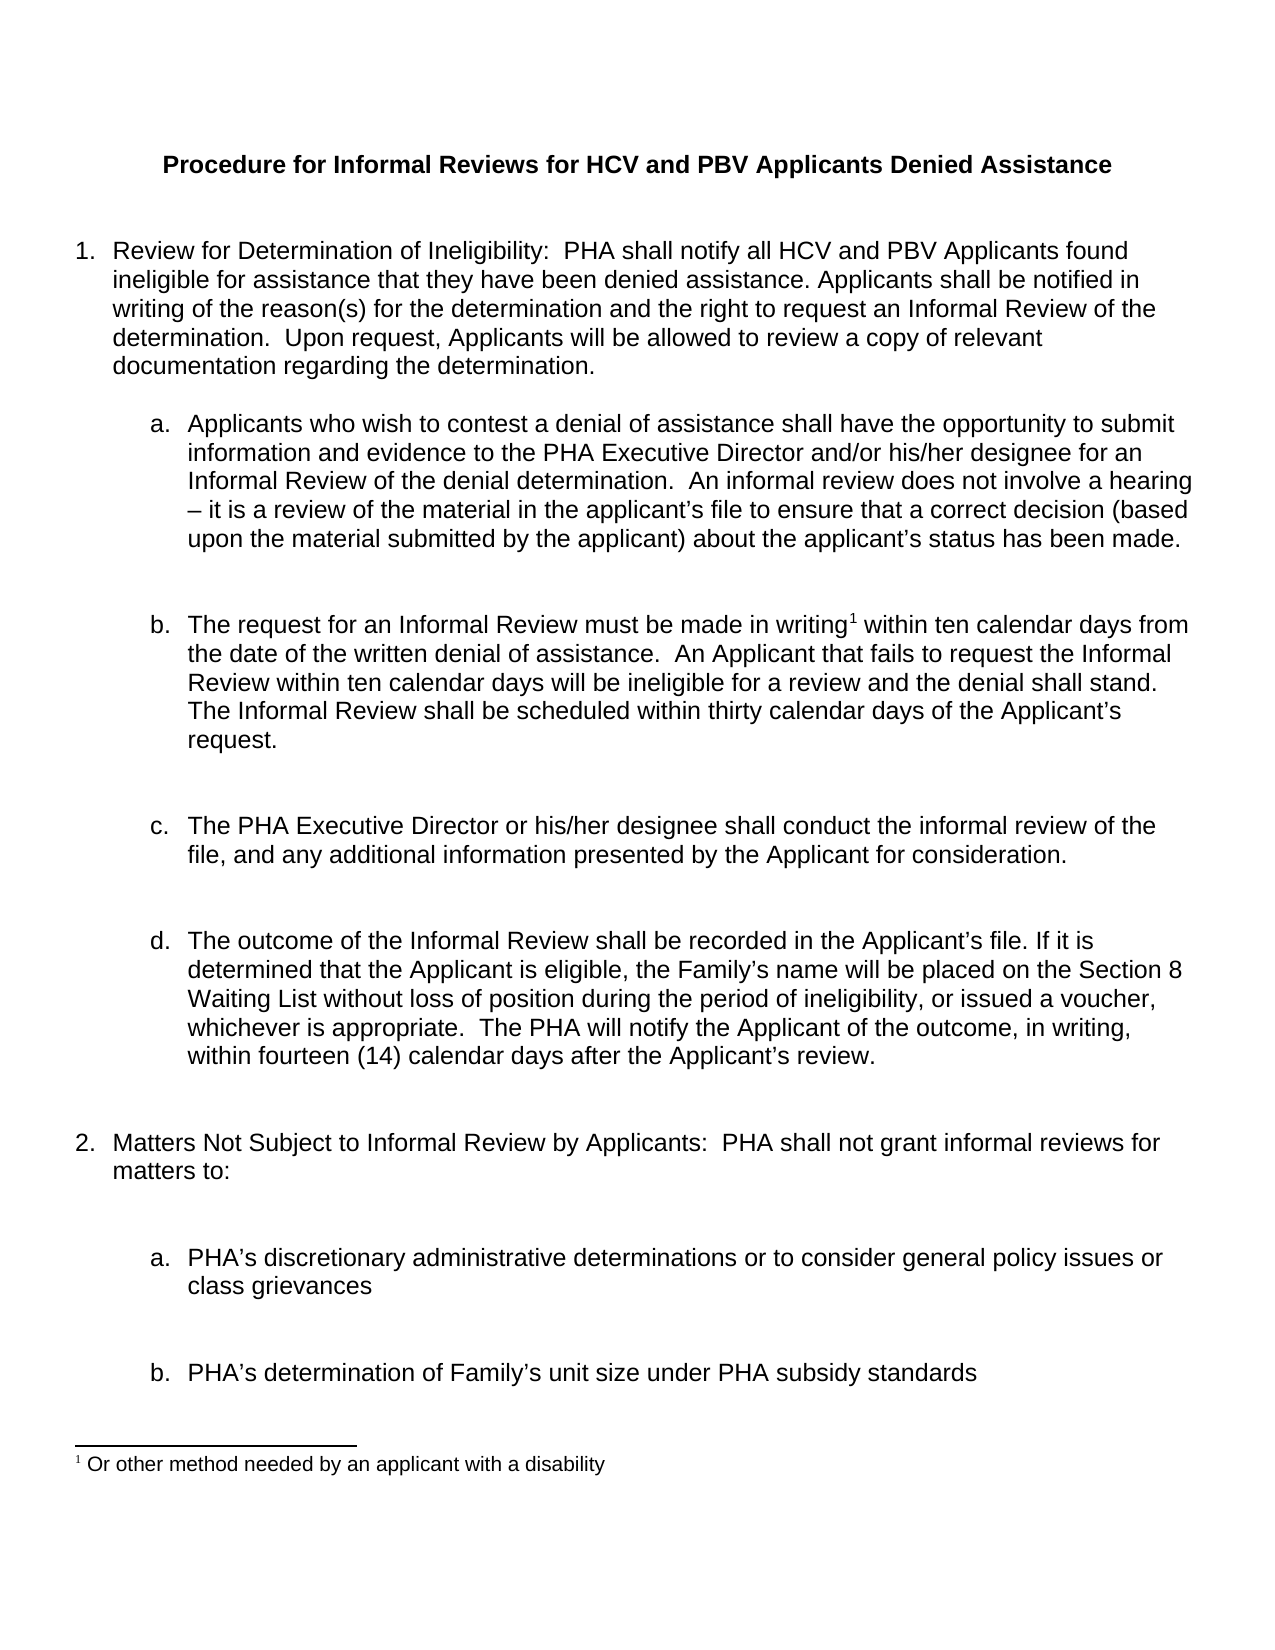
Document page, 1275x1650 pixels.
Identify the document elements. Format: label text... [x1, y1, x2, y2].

list PHA’s discretionary administrative determinations or to consider general policy issues or class grievances [150, 1242, 1200, 1329]
list The PHA Executive Director or his/her designee shall conduct the informal review of the file, and any additional information presented by the Applicant for consideration. [150, 811, 1200, 897]
list Review for Determination of Ineligibility: PHA shall notify all HCV and PBV Applicants found ineligible for assistance that they have been denied assistance. Applicants shall be notified in writing of the reason(s) for the determination and the right to request an Informal Review of the determination. Upon request, Applicants will be allowed to review a copy of relevant documentation regarding the determination. [75, 236, 1200, 380]
list PHA’s determination of Family’s unit size under PHA subsidy standards [150, 1357, 1200, 1415]
text Procedure for Informal Reviews for HCV and PBV Applicants Denied Assistance [75, 150, 1200, 207]
list The request for an Informal Review must be made in writing within ten calendar days from the date of the written denial of assistance. An Applicant that fails to request the Informal Review within ten calendar days will be ineligible for a review and the denial shall stand. The Informal Review shall be scheduled within thirty calendar days of the Applicant’s request. [150, 610, 1200, 782]
list The outcome of the Informal Review shall be recorded in the Applicant’s file. If it is determined that the Applicant is eligible, the Family’s name will be placed on the Section 8 Waiting List without loss of position during the period of ineligibility, or issued a voucher, whichever is appropriate. The PHA will notify the Applicant of the outcome, in writing, within fourteen (14) calendar days after the Applicant’s review. [150, 926, 1200, 1099]
list Matters Not Subject to Informal Review by Applicants: PHA shall not grant informal reviews for matters to: [75, 1127, 1200, 1214]
list Applicants who wish to contest a denial of assistance shall have the opportunity to submit information and evidence to the PHA Executive Director and/or his/her designee for an Informal Review of the denial determination. An informal review does not involve a hearing – it is a review of the material in the applicant’s file to ensure that a correct decision (based upon the material submitted by the applicant) about the applicant’s status has been made. [150, 409, 1200, 581]
